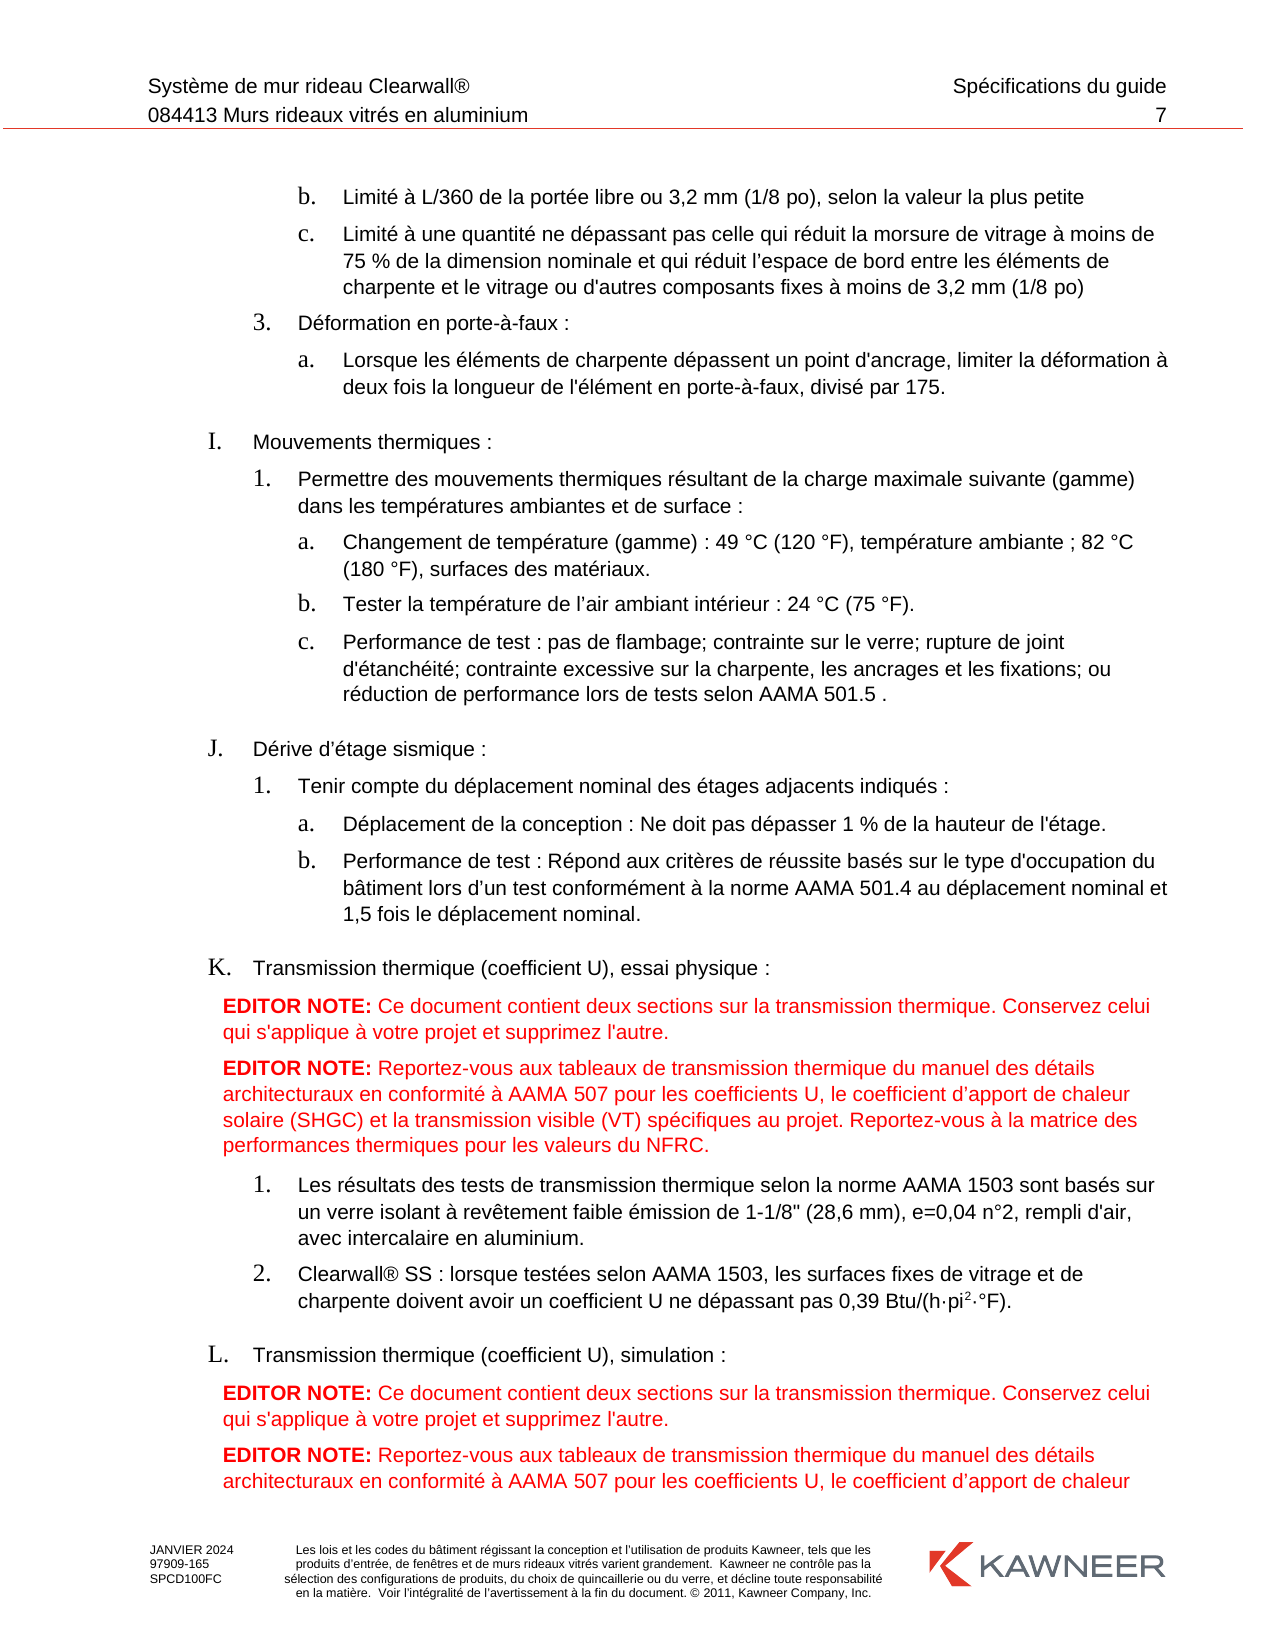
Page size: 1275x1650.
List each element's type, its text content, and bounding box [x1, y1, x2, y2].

list EDITOR NOTE: Ce document contient deux sections sur la transmission thermique. Conservez celui qui s'applique à votre projet et supprimez l'autre. [173, 1381, 1169, 1431]
subtitle Transmission thermique (coefficient U), simulation : [208, 1339, 1169, 1368]
subtitle Les résultats des tests de transmission thermique selon la norme AAMA 1503 sont basés sur un verre isolant à revêtement faible émission de 1-1/8" (28,6 mm), e=0,04 n°2, rempli d'air, avec intercalaire en aluminium. [253, 1169, 1169, 1250]
subtitle Clearwall® SS : lorsque testées selon AAMA 1503, les surfaces fixes de vitrage et de charpente doivent avoir un coefficient U ne dépassant pas 0,39 Btu/(h·pi2·°F). [253, 1258, 1169, 1313]
subtitle Performance de test : pas de flambage; contrainte sur le verre; rupture de joint d'étanchéité; contrainte excessive sur la charpente, les ancrages et les fixations; ou réduction de performance lors de tests selon AAMA 501.5 . [298, 626, 1169, 706]
picture [929, 1542, 1166, 1592]
subtitle Limité à une quantité ne dépassant pas celle qui réduit la morsure de vitrage à moins de 75 % de la dimension nominale et qui réduit l’espace de bord entre les éléments de charpente et le vitrage ou d'autres composants fixes à moins de 3,2 mm (1/8 po) [298, 218, 1169, 299]
subtitle Déplacement de la conception : Ne doit pas dépasser 1 % de la hauteur de l'étage. [298, 808, 1169, 836]
list EDITOR NOTE: Ce document contient deux sections sur la transmission thermique. Conservez celui qui s'applique à votre projet et supprimez l'autre. [173, 994, 1169, 1043]
subtitle Tenir compte du déplacement nominal des étages adjacents indiqués : [253, 770, 1169, 799]
subtitle Lorsque les éléments de charpente dépassent un point d'ancrage, limiter la déformation à deux fois la longueur de l'élément en porte-à-faux, divisé par 175. [298, 344, 1169, 399]
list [173, 1443, 1169, 1493]
subtitle Dérive d’étage sismique : [208, 733, 1169, 762]
subtitle Permettre des mouvements thermiques résultant de la charge maximale suivante (gamme) dans les températures ambiantes et de surface : [253, 463, 1169, 518]
subtitle Changement de température (gamme) : 49 °C (120 °F), température ambiante ; 82 °C (180 °F), surfaces des matériaux. [298, 526, 1169, 580]
subtitle Limité à L/360 de la portée libre ou 3,2 mm (1/8 po), selon la valeur la plus petite [298, 181, 1169, 210]
subtitle Déformation en porte-à-faux : [253, 307, 1169, 336]
subtitle Performance de test : Répond aux critères de réussite basés sur le type d'occupation du bâtiment lors d’un test conformément à la norme AAMA 501.4 au déplacement nominal et 1,5 fois le déplacement nominal. [298, 845, 1169, 925]
subtitle Tester la température de l’air ambiant intérieur : 24 °C (75 °F). [298, 588, 1169, 617]
subtitle Transmission thermique (coefficient U), essai physique : [208, 952, 1169, 981]
subtitle Mouvements thermiques : [208, 426, 1169, 454]
